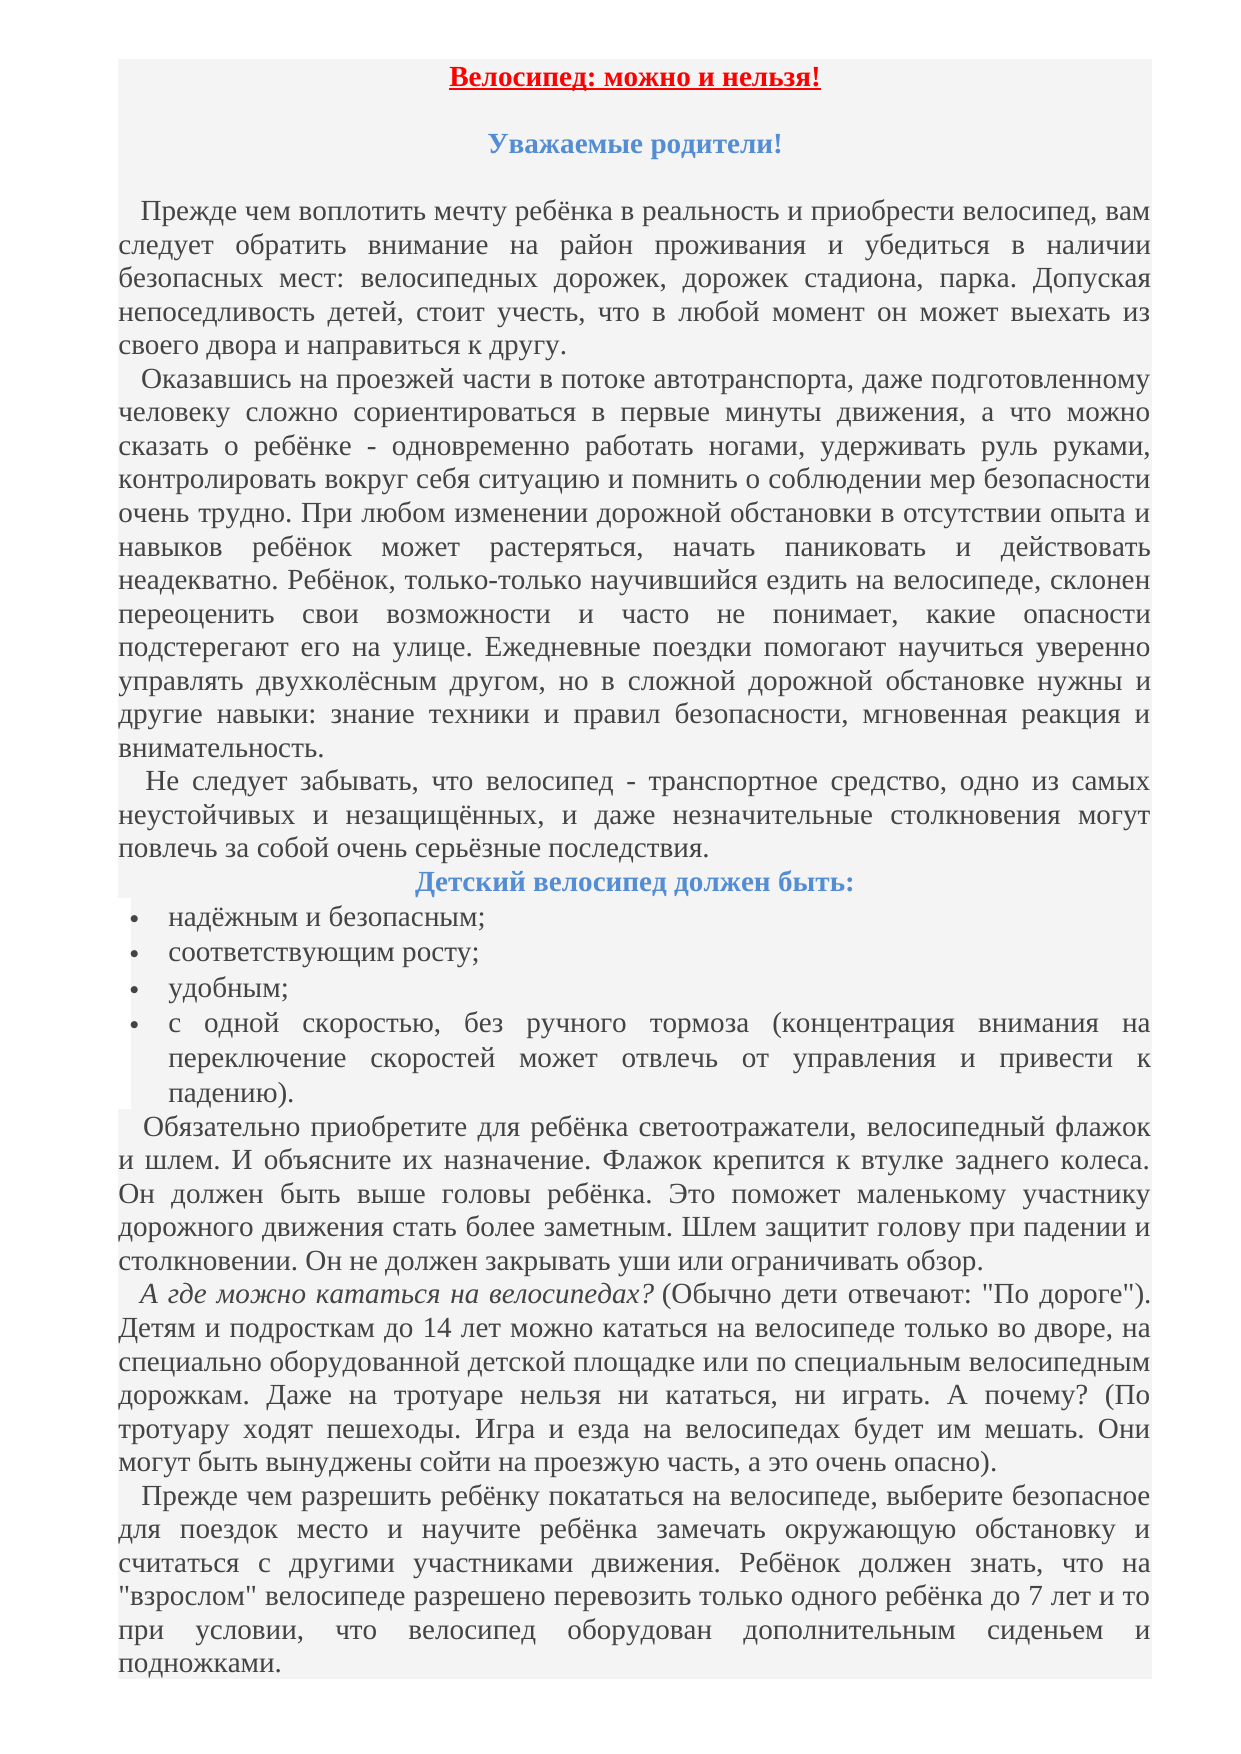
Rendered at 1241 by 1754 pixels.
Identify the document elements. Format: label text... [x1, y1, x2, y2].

list надёжным и безопасным; [131, 898, 1152, 933]
list с одной скоростью, без ручного тормоза (концентрация внимания на переключение скоростей может отвлечь от управления и привести к падению). [131, 1003, 1152, 1109]
text Детский велосипед должен быть: [118, 864, 1152, 898]
text Прежде чем воплотить мечту ребёнка в реальность и приобрести велосипед, вам следует обратить внимание на район проживания и убедиться в наличии безопасных мест: велосипедных дорожек, дорожек стадиона, парка. Допуская непоседливость детей, стоит учесть, что в любой момент он может выехать из своего двора и направиться к другу. [118, 193, 1152, 361]
text Не следует забывать, что велосипед - транспортное средство, одно из самых неустойчивых и незащищённых, и даже незначительные столкновения могут повлечь за собой очень серьёзные последствия. [118, 763, 1152, 864]
text Оказавшись на проезжей части в потоке автотранспорта, даже подготовленному человеку сложно сориентироваться в первые минуты движения, а что можно сказать о ребёнке - одновременно работать ногами, удерживать руль руками, контролировать вокруг себя ситуацию и помнить о соблюдении мер безопасности очень трудно. При любом изменении дорожной обстановки в отсутствии опыта и навыков ребёнок может растеряться, начать паниковать и действовать неадекватно. Ребёнок, только-только научившийся ездить на велосипеде, склонен переоценить свои возможности и часто не понимает, какие опасности подстерегают его на улице. Ежедневные поездки помогают научиться уверенно управлять двухколёсным другом, но в сложной дорожной обстановке нужны и другие навыки: знание техники и правил безопасности, мгновенная реакция и внимательность. [118, 361, 1152, 763]
text А где можно кататься на велосипедах? (Обычно дети отвечают: "По дороге"). Детям и подросткам до 14 лет можно кататься на велосипеде только во дворе, на специально оборудованной детской площадке или по специальным велосипедным дорожкам. Даже на тротуаре нельзя ни кататься, ни играть. А почему? (По тротуару ходят пешеходы. Игра и езда на велосипедах будет им мешать. Они могут быть вынуджены сойти на проезжую часть, а это очень опасно). [118, 1277, 1152, 1478]
text Велосипед: можно и нельзя! [118, 59, 1152, 93]
text Уважаемые родители! [118, 126, 1152, 160]
list удобным; [131, 968, 1152, 1003]
text Прежде чем разрешить ребёнку покататься на велосипеде, выберите безопасное для поездок место и научите ребёнка замечать окружающую обстановку и считаться с другими участниками движения. Ребёнок должен знать, что на "взрослом" велосипеде разрешено перевозить только одного ребёнка до 7 лет и то при условии, что велосипед оборудован дополнительным сиденьем и подножками. [118, 1478, 1152, 1679]
list соответствующим росту; [131, 933, 1152, 968]
text Обязательно приобретите для ребёнка светоотражатели, велосипедный флажок и шлем. И объясните их назначение. Флажок крепится к втулке заднего колеса. Он должен быть выше головы ребёнка. Это поможет маленькому участнику дорожного движения стать более заметным. Шлем защитит голову при падении и столкновении. Он не должен закрывать уши или ограничивать обзор. [118, 1109, 1152, 1277]
